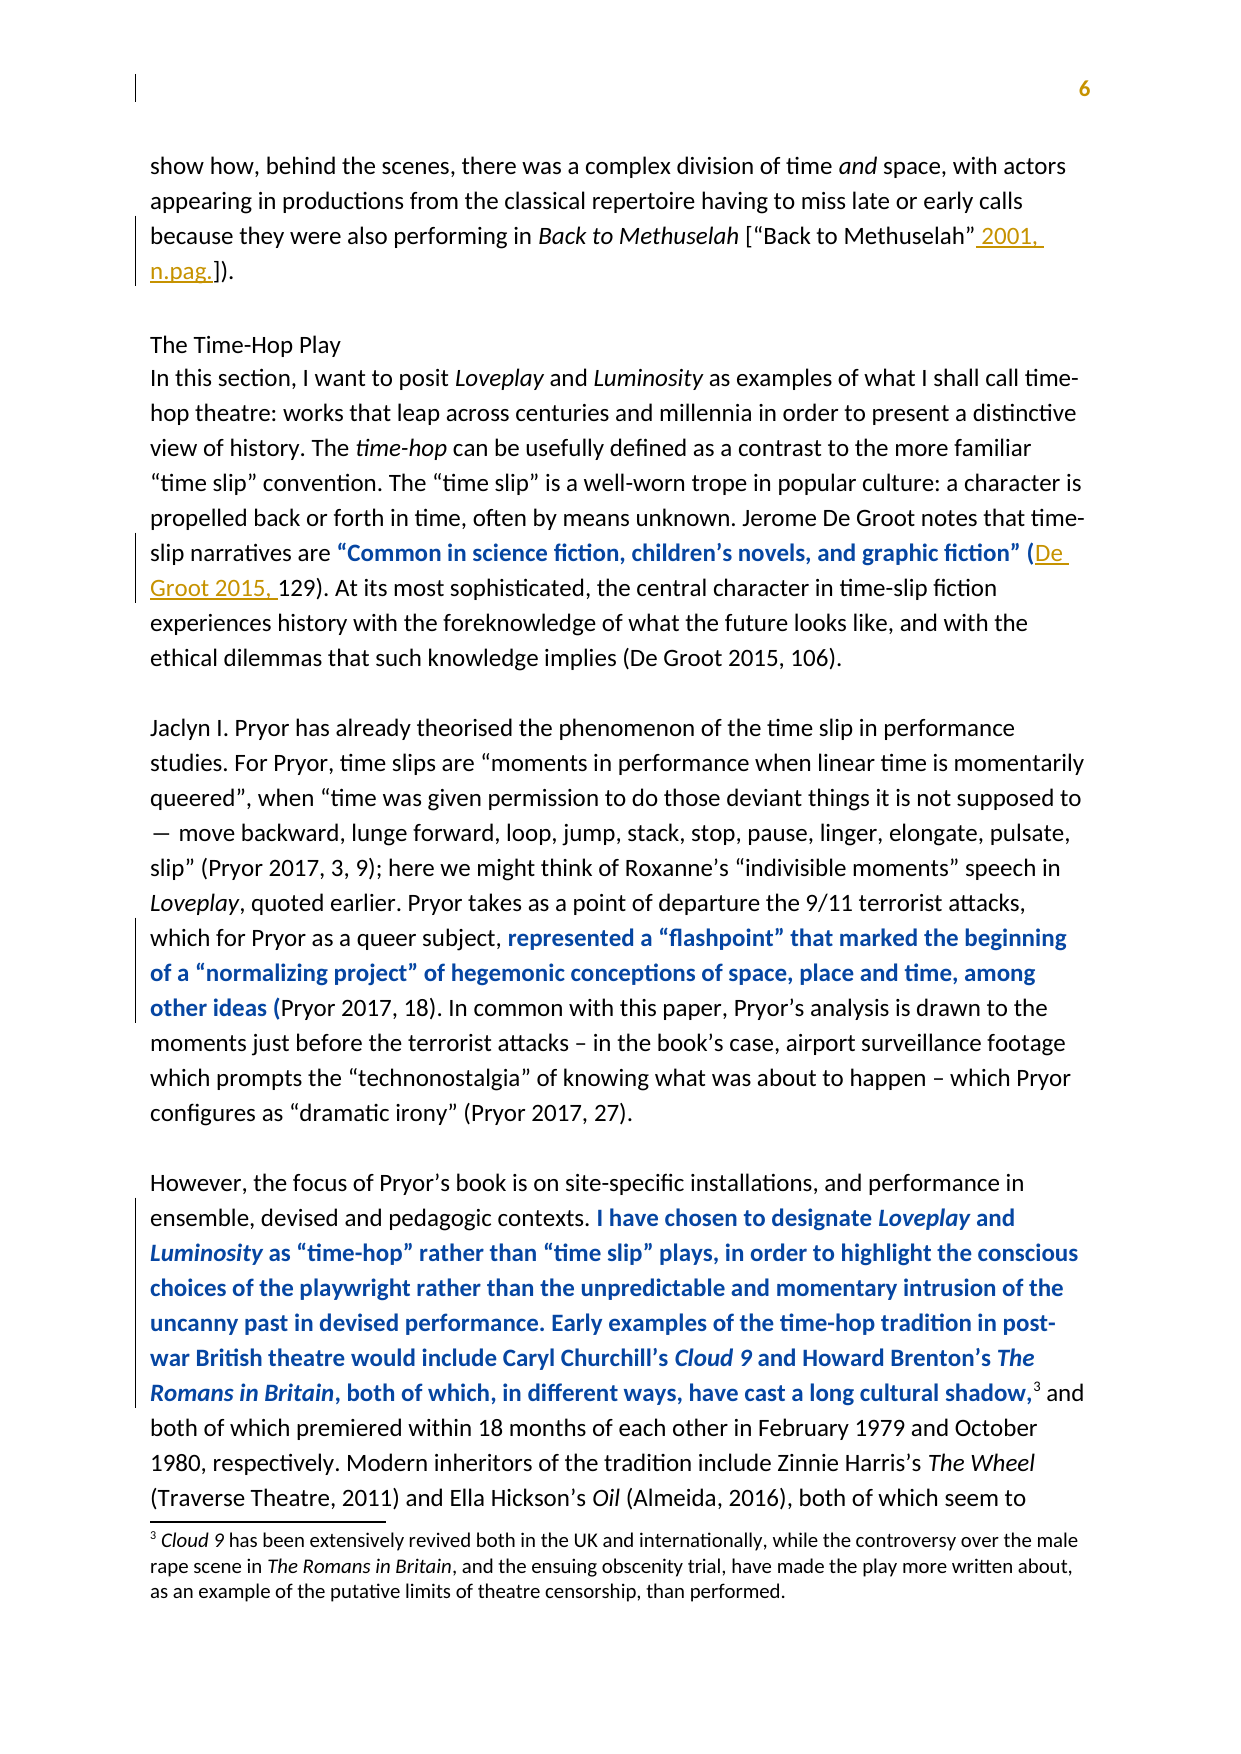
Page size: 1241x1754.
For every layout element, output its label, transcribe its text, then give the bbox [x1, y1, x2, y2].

text In this section, I want to posit Loveplay and Luminosity as examples of what I shall call time-hop theatre: works that leap across centuries and millennia in order to present a distinctive view of history. The time-hop can be usefully defined as a contrast to the more familiar “time slip” convention. The “time slip” is a well-worn trope in popular culture: a character is propelled back or forth in time, often by means unknown. Jerome De Groot notes that time-slip narratives are “Common in science fiction, children’s novels, and graphic fiction” (129). At its most sophisticated, the central character in time-slip fiction experiences history with the foreknowledge of what the future looks like, and with the ethical dilemmas that such knowledge implies (De Groot 2015, 106). [150, 362, 1090, 673]
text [150, 150, 1090, 286]
subtitle The Time-Hop Play [150, 329, 1090, 360]
text Jaclyn I. Pryor has already theorised the phenomenon of the time slip in performance studies. For Pryor, time slips are “moments in performance when linear time is momentarily queered”, when “time was given permission to do those deviant things it is not supposed to ― move backward, lunge forward, loop, jump, stack, stop, pause, linger, elongate, pulsate, slip” (Pryor 2017, 3, 9); here we might think of Roxanne’s “indivisible moments” speech in Loveplay, quoted earlier. Pryor takes as a point of departure the 9/11 terrorist attacks, which for Pryor as a queer subject, represented a “flashpoint” that marked the beginning of a “normalizing project” of hegemonic conceptions of space, place and time, among other ideas (Pryor 2017, 18). In common with this paper, Pryor’s analysis is drawn to the moments just before the terrorist attacks – in the book’s case, airport surveillance footage which prompts the “technonostalgia” of knowing what was about to happen – which Pryor configures as “dramatic irony” (Pryor 2017, 27). [150, 712, 1090, 1128]
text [150, 1167, 1090, 1513]
